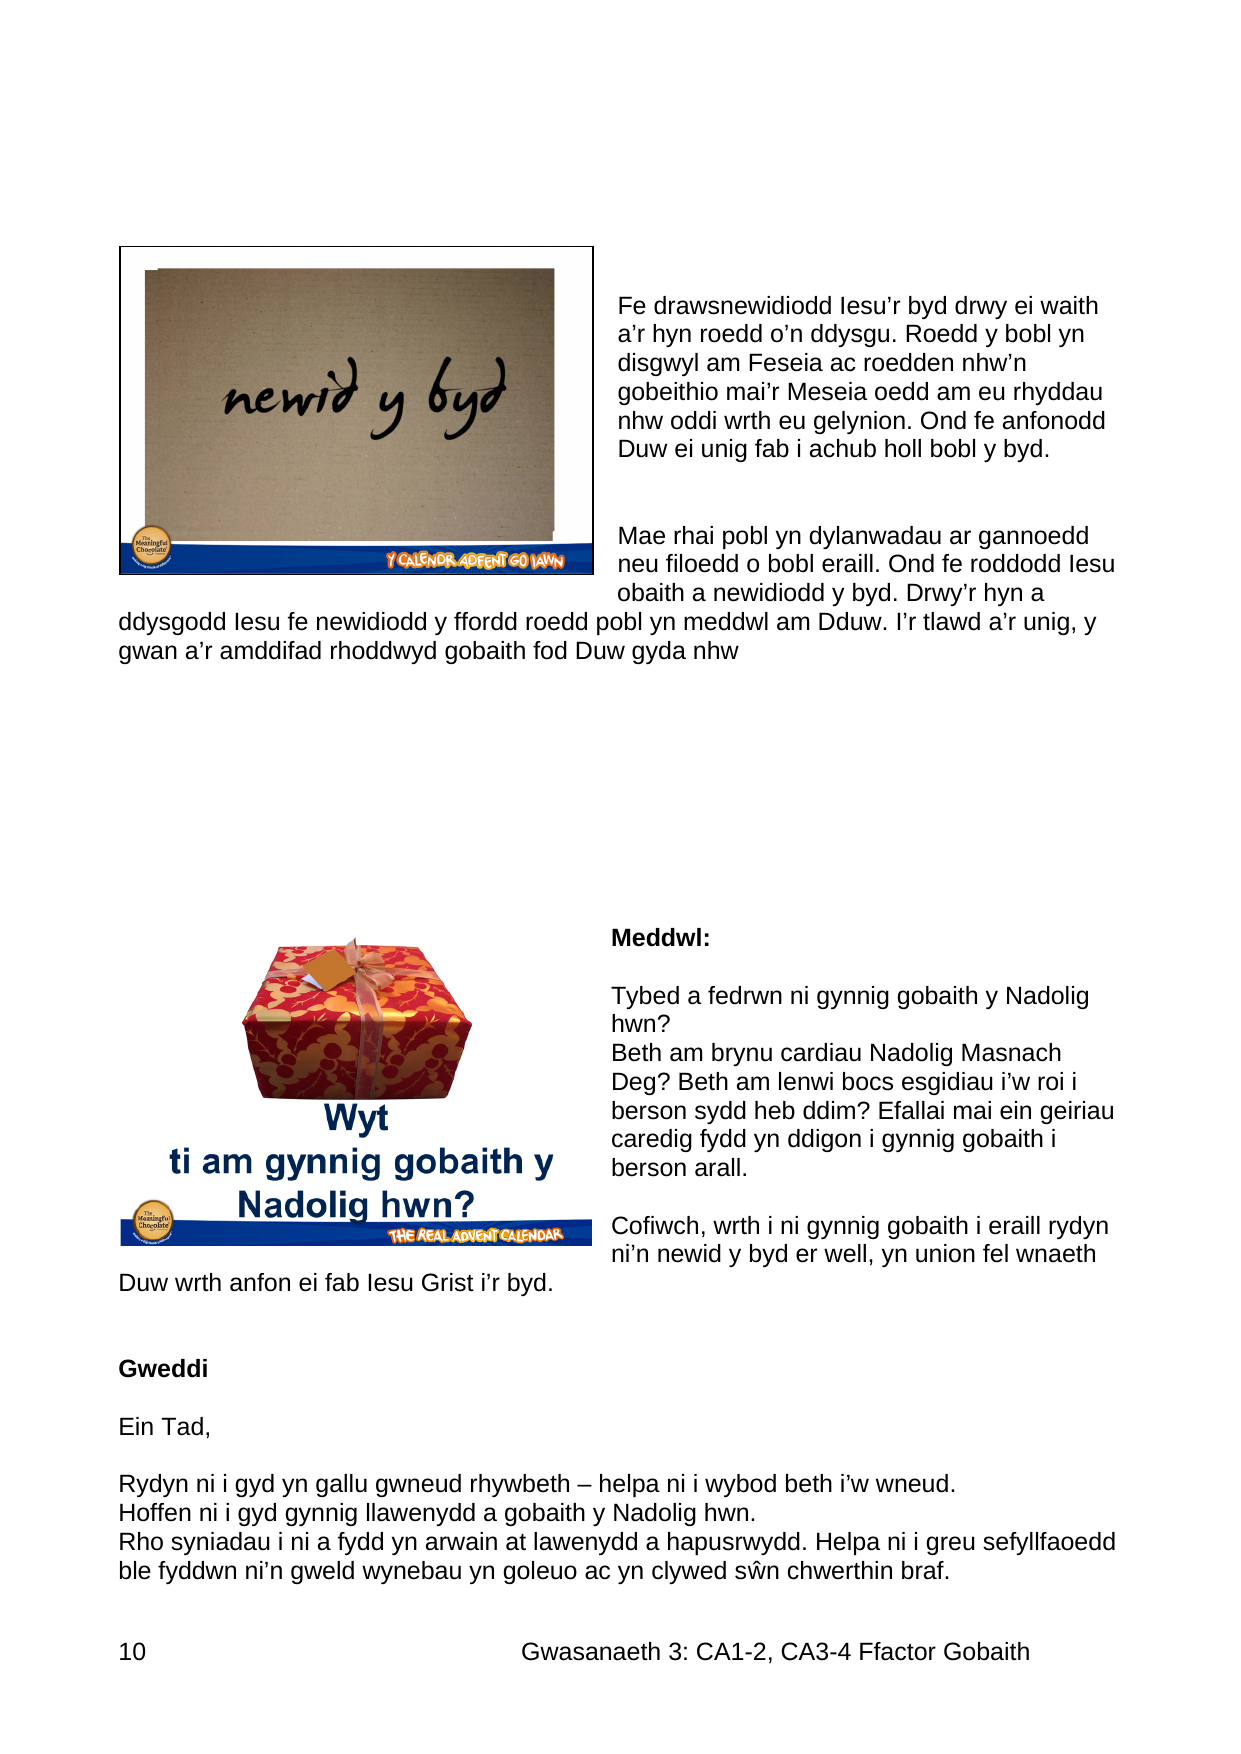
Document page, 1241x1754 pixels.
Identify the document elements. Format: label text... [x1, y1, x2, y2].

text Fe drawsnewidiodd Iesu’r byd drwy ei waith a’r hyn roedd o’n ddysgu. Roedd y bobl yn disgwyl am Feseia ac roedden nhw’n gobeithio mai’r Meseia oedd am eu rhyddau nhw oddi wrth eu gelynion. Ond fe anfonodd Duw ei unig fab i achub holl bobl y byd. [594, 291, 1122, 463]
text Rho syniadau i ni a fydd yn arwain at lawenydd a hapusrwydd. Helpa ni i greu sefyllfaoedd ble fyddwn ni’n gweld wynebau yn goleuo ac yn clywed sŵn chwerthin braf. [118, 1527, 1122, 1584]
text Gweddi [118, 1354, 1122, 1383]
text Cofiwch, wrth i ni gynnig gobaith i eraill rydyn ni’n newid y byd er well, yn union fel wnaeth Duw wrth anfon ei fab Iesu Grist i’r byd. [118, 1211, 1122, 1297]
text Mae rhai pobl yn dylanwadau ar gannoedd neu filoedd o bobl eraill. Ond fe roddodd Iesu obaith a newidiodd y byd. Drwy’r hyn a ddysgodd Iesu fe newidiodd y ffordd roedd pobl yn meddwl am Dduw. I’r tlawd a’r unig, y gwan a’r amddifad rhoddwyd gobaith fod Duw gyda nhw [118, 521, 1122, 664]
picture [120, 922, 592, 1245]
text Tybed a fedrwn ni gynnig gobaith y Nadolig hwn? [592, 981, 1122, 1038]
text Ein Tad, [118, 1412, 1122, 1441]
picture [121, 247, 592, 574]
text Rydyn ni i gyd yn gallu gwneud rhywbeth – helpa ni i wybod beth i’w wneud. [118, 1469, 1122, 1498]
text Beth am brynu cardiau Nadolig Masnach Deg? Beth am lenwi bocs esgidiau i’w roi i berson sydd heb ddim? Efallai mai ein geiriau caredig fydd yn ddigon i gynnig gobaith i berson arall. [592, 1038, 1122, 1182]
text Meddwl: [592, 923, 1122, 952]
text Hoffen ni i gyd gynnig llawenydd a gobaith y Nadolig hwn. [118, 1498, 1122, 1527]
